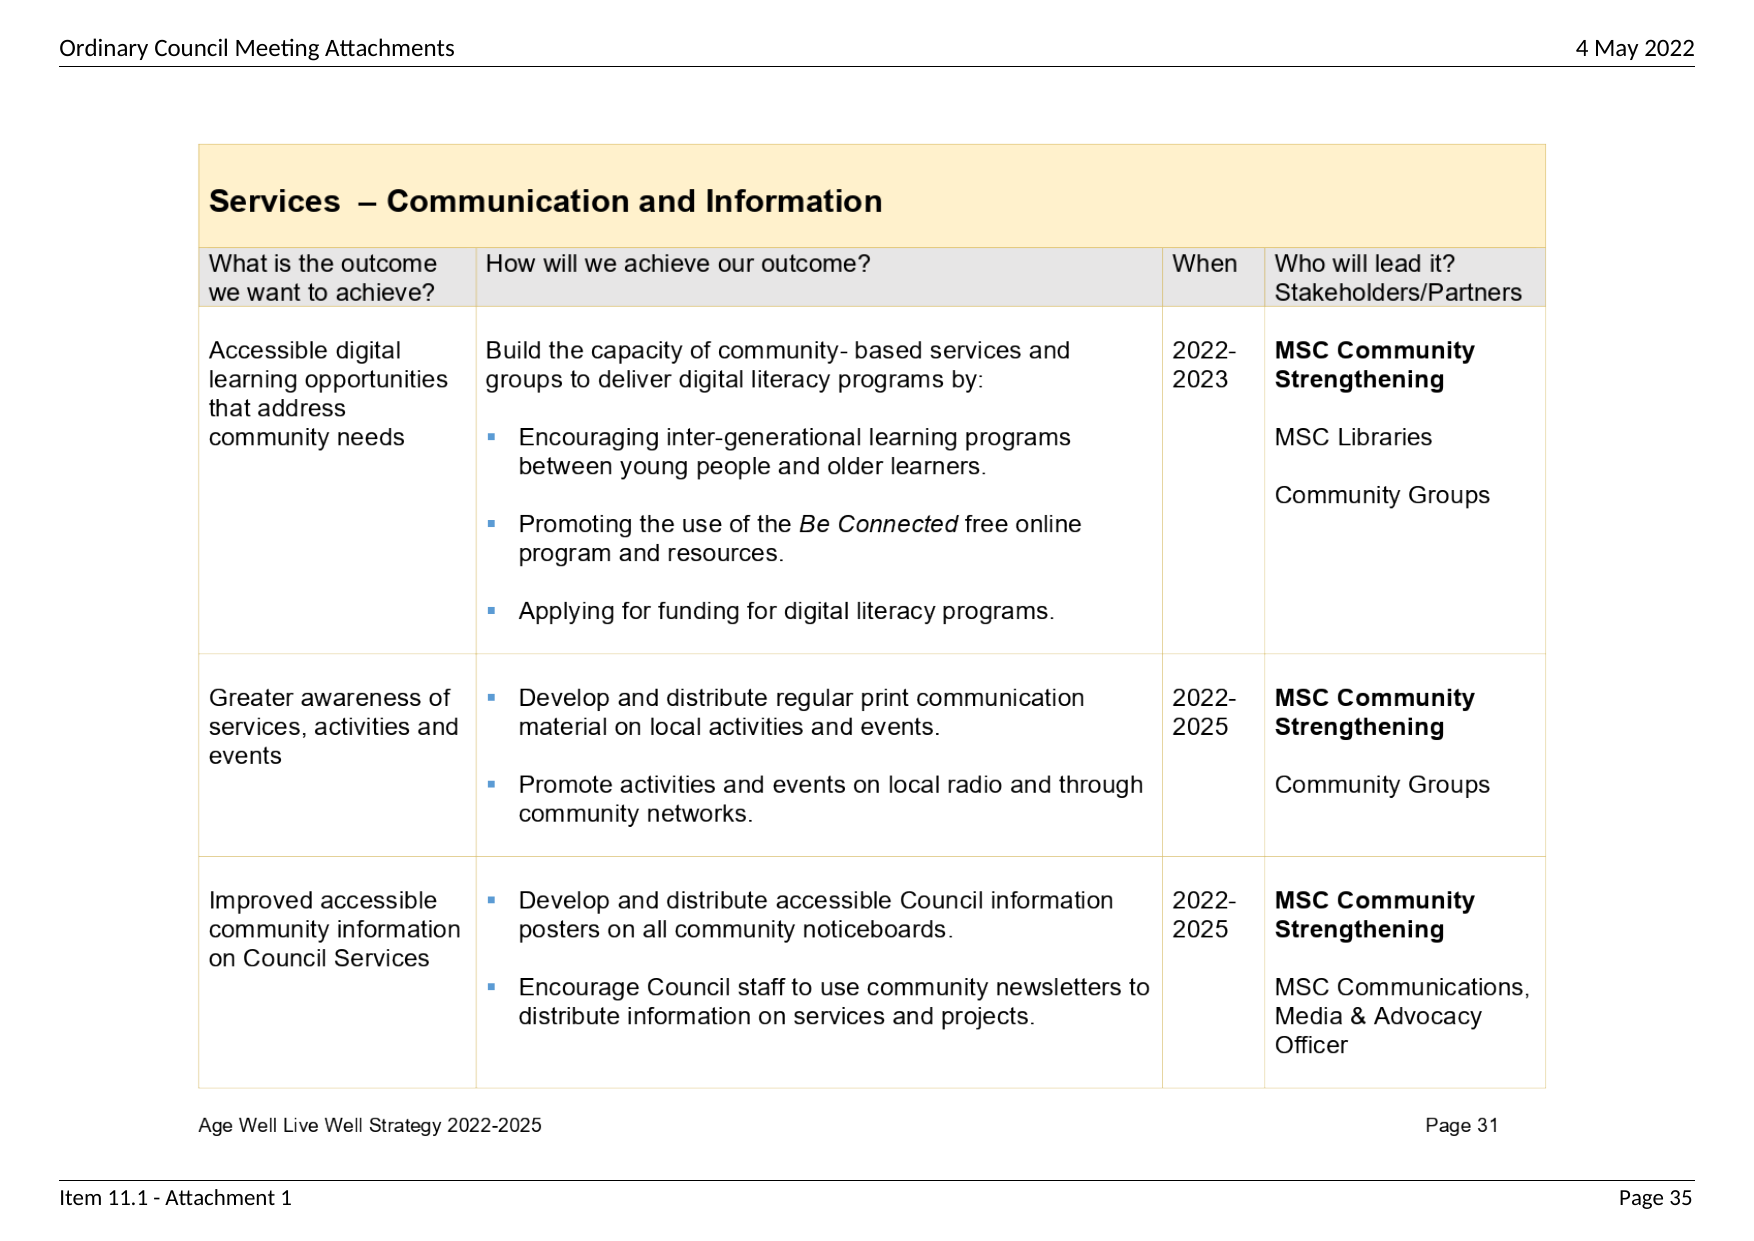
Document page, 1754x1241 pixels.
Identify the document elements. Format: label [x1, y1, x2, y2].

picture [140, 112, 1614, 1144]
